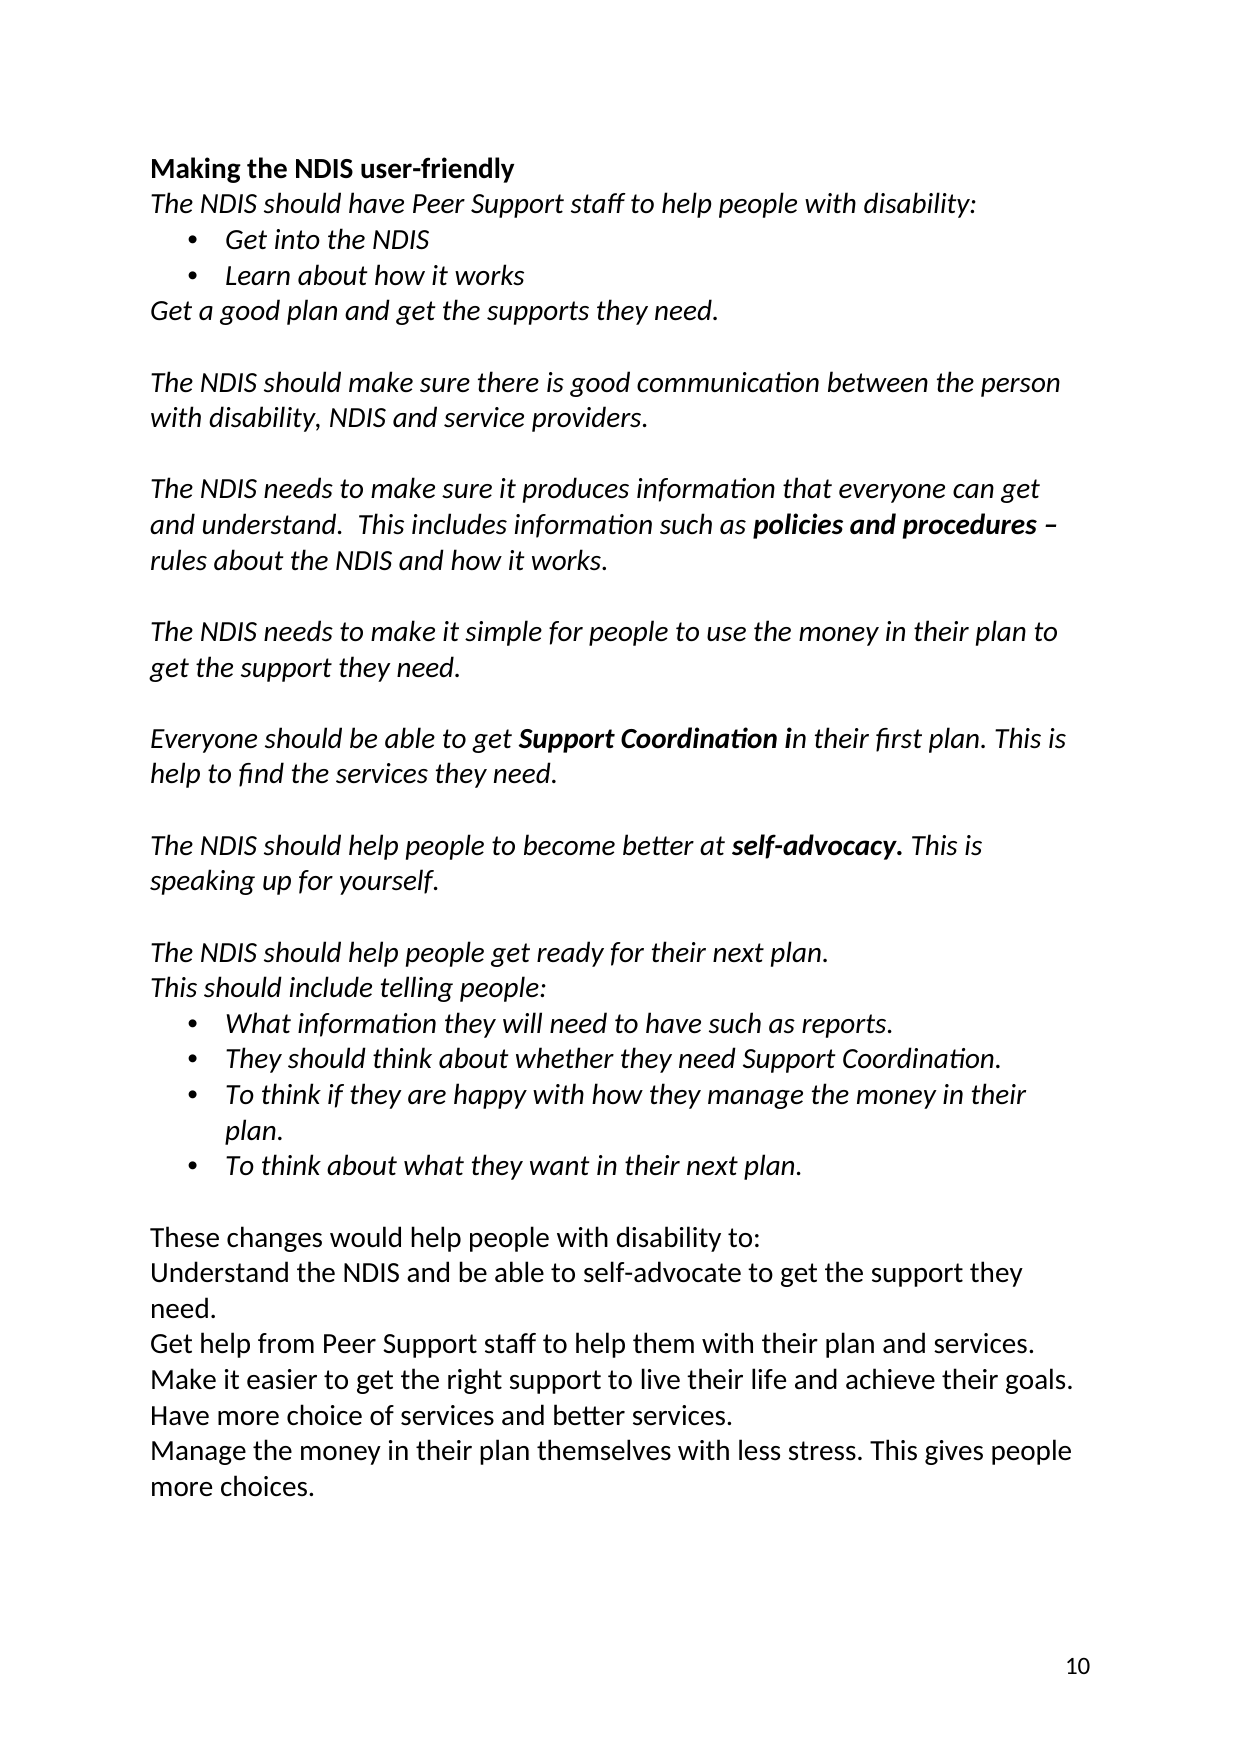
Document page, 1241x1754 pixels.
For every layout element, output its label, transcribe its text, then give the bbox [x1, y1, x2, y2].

list Learn about how it works [187, 257, 1090, 292]
text The NDIS should make sure there is good communication between the person with disability, NDIS and service providers. [150, 364, 1090, 435]
list To think about what they want in their next plan. [187, 1147, 1090, 1183]
text The NDIS needs to make it simple for people to use the money in their plan to get the support they need. [150, 613, 1090, 684]
text Making the NDIS user-friendly [150, 150, 1090, 186]
list What information they will need to have such as reports. [187, 1005, 1090, 1041]
text Manage the money in their plan themselves with less stress. This gives people more choices. [150, 1432, 1090, 1504]
text The NDIS needs to make sure it produces information that everyone can get and understand. This includes information such as policies and procedures – rules about the NDIS and how it works. [150, 471, 1090, 577]
text Everyone should be able to get Support Coordination in their first plan. This is help to find the services they need. [150, 720, 1090, 791]
list To think if they are happy with how they manage the money in their plan. [187, 1076, 1090, 1147]
list They should think about whether they need Support Coordination. [187, 1041, 1090, 1076]
text Have more choice of services and better services. [150, 1397, 1090, 1432]
text These changes would help people with disability to: Understand the NDIS and be able to self-advocate to get the support they need. [150, 1219, 1090, 1326]
text Get a good plan and get the supports they need. [150, 292, 1090, 328]
text This should include telling people: [150, 969, 1090, 1005]
text The NDIS should help people get ready for their next plan. [150, 934, 1090, 969]
text The NDIS should have Peer Support staff to help people with disability: [150, 186, 1090, 221]
list Get into the NDIS [187, 221, 1090, 257]
text The NDIS should help people to become better at self-advocacy. This is speaking up for yourself. [150, 827, 1090, 898]
text Get help from Peer Support staff to help them with their plan and services. [150, 1326, 1090, 1361]
text Make it easier to get the right support to live their life and achieve their goals. [150, 1361, 1090, 1397]
